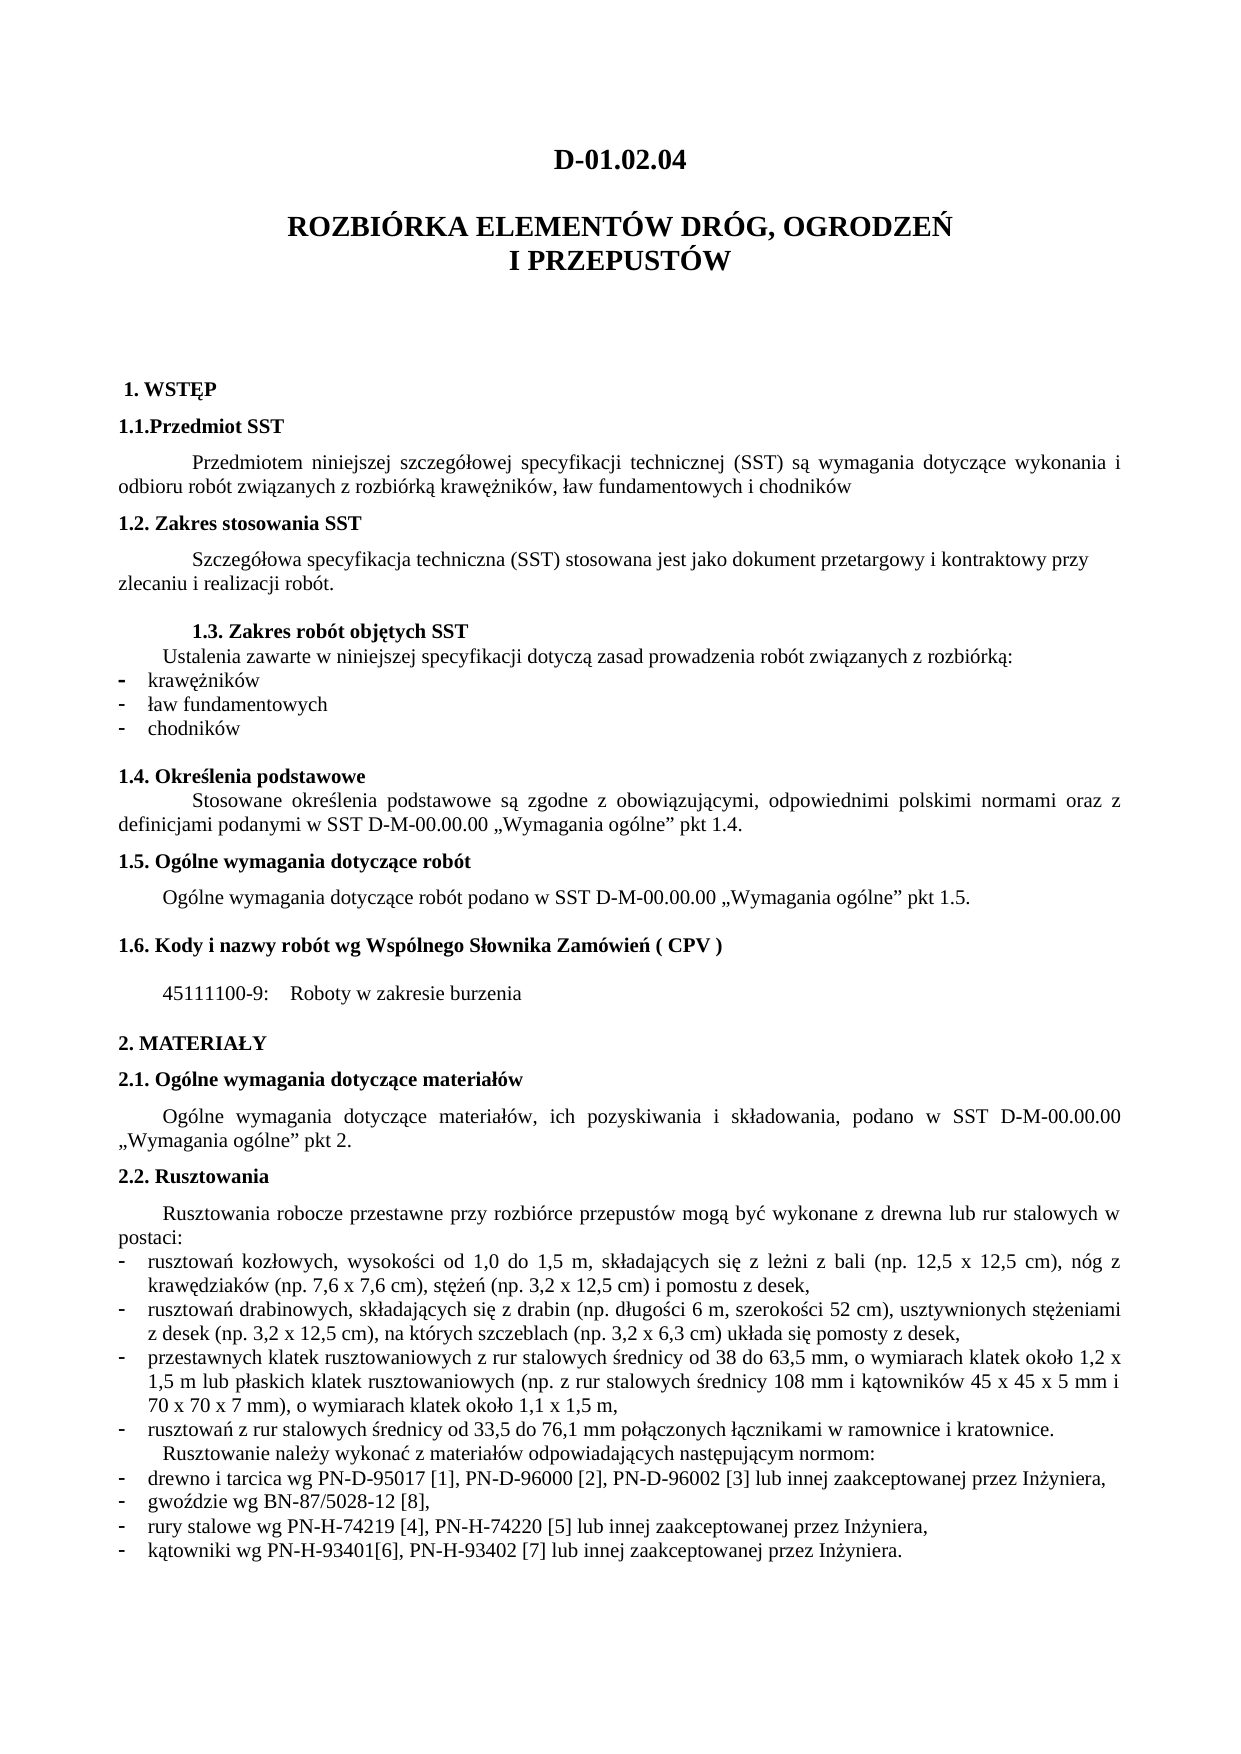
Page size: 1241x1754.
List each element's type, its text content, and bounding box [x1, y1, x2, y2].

list rury stalowe wg PN-H-74219 [4], PN-H-74220 [5] lub innej zaakceptowanej przez Inżyniera, [118, 1513, 1122, 1538]
text 45111100-9: Roboty w zakresie burzenia [118, 981, 1122, 1005]
text Ogólne wymagania dotyczące robót podano w SST D-M-00.00.00 „Wymagania ogólne” pkt 1.5. [118, 885, 1122, 909]
text 1.3. Zakres robót objętych SST [118, 619, 1122, 643]
text D-01.02.04 [118, 142, 1122, 176]
list chodników [118, 716, 1122, 740]
text Ogólne wymagania dotyczące materiałów, ich pozyskiwania i składowania, podano w SST D-M-00.00.00 „Wymagania ogólne” pkt 2. [118, 1103, 1122, 1152]
list krawężników [118, 668, 1122, 692]
text 2.1. Ogólne wymagania dotyczące materiałów [118, 1067, 1122, 1091]
text 1.2. Zakres stosowania SST [118, 511, 1122, 535]
text Rusztowanie należy wykonać z materiałów odpowiadających następującym normom: [118, 1441, 1122, 1465]
list rusztowań z rur stalowych średnicy od 33,5 do połączonych łącznikami w ramownice i kratownice. [118, 1417, 1122, 1441]
text Przedmiotem niniejszej szczegółowej specyfikacji technicznej (SST) są wymagania dotyczące wykonania i odbioru robót związanych z rozbiórką krawężników, ław fundamentowych i chodników [118, 450, 1122, 498]
text Stosowane określenia podstawowe są zgodne z obowiązującymi, odpowiednimi polskimi normami oraz z definicjami podanymi w SST D-M-00.00.00 „Wymagania ogólne” pkt 1.4. [118, 788, 1122, 836]
text Szczegółowa specyfikacja techniczna (SST) stosowana jest jako dokument przetargowy i kontraktowy przy zlecaniu i realizacji robót. [118, 547, 1122, 619]
list gwoździe wg BN-87/5028-12 [8], [118, 1489, 1122, 1513]
text Ustalenia zawarte w niniejszej specyfikacji dotyczą zasad prowadzenia robót związanych z rozbiórką: [118, 643, 1122, 668]
text 2. MATERIAŁY [118, 1030, 1122, 1054]
text 1.6. Kody i nazwy robót wg Wspólnego Słownika Zamówień ( CPV ) [118, 933, 1122, 957]
text ROZBIÓRKA ELEMENTÓW DRÓG, OGRODZEŃ [118, 209, 1122, 243]
list kątowniki wg PN-H-93401[6], PN-H-93402 [7] lub innej zaakceptowanej przez Inżyniera. [118, 1538, 1122, 1562]
text 1. WSTĘP [118, 377, 1122, 401]
text Rusztowania robocze przestawne przy rozbiórce przepustów mogą być wykonane z drewna lub rur stalowych w postaci: [118, 1201, 1122, 1249]
text 2.2. Rusztowania [118, 1164, 1122, 1188]
text 1.5. Ogólne wymagania dotyczące robót [118, 848, 1122, 873]
list ław fundamentowych [118, 692, 1122, 716]
text 1.1.Przedmiot SST [118, 413, 1122, 438]
list drewno i tarcica wg PN-D-95017 [1], PN-D-96000 [2], PN-D-96002 [3] lub innej zaakceptowanej przez Inżyniera, [118, 1465, 1122, 1489]
text 1.4. Określenia podstawowe [118, 764, 1122, 788]
text I PRZEPUSTÓW [118, 243, 1122, 276]
list rusztowań kozłowych, wysokości od 1,0 do , składających się z leżni z bali (np. 12,5 x ), nóg z krawędziaków (np. 7,6 x ), stężeń (np. 3,2 x ) i pomostu z desek, [118, 1249, 1122, 1297]
list rusztowań drabinowych, składających się z drabin (np. długości , szerokości ), usztywnionych stężeniami z desek (np. 3,2 x ), na których szczeblach (np. 3,2 x ) układa się pomosty z desek, [118, 1297, 1122, 1345]
list przestawnych klatek rusztowaniowych z rur stalowych średnicy od 38 do , o wymiarach klatek około 1,2 x lub płaskich klatek rusztowaniowych (np. z rur stalowych średnicy i kątowników 45 x 45 x i 70 x 70 x ), o wymiarach klatek około 1,1 x , [118, 1345, 1122, 1417]
